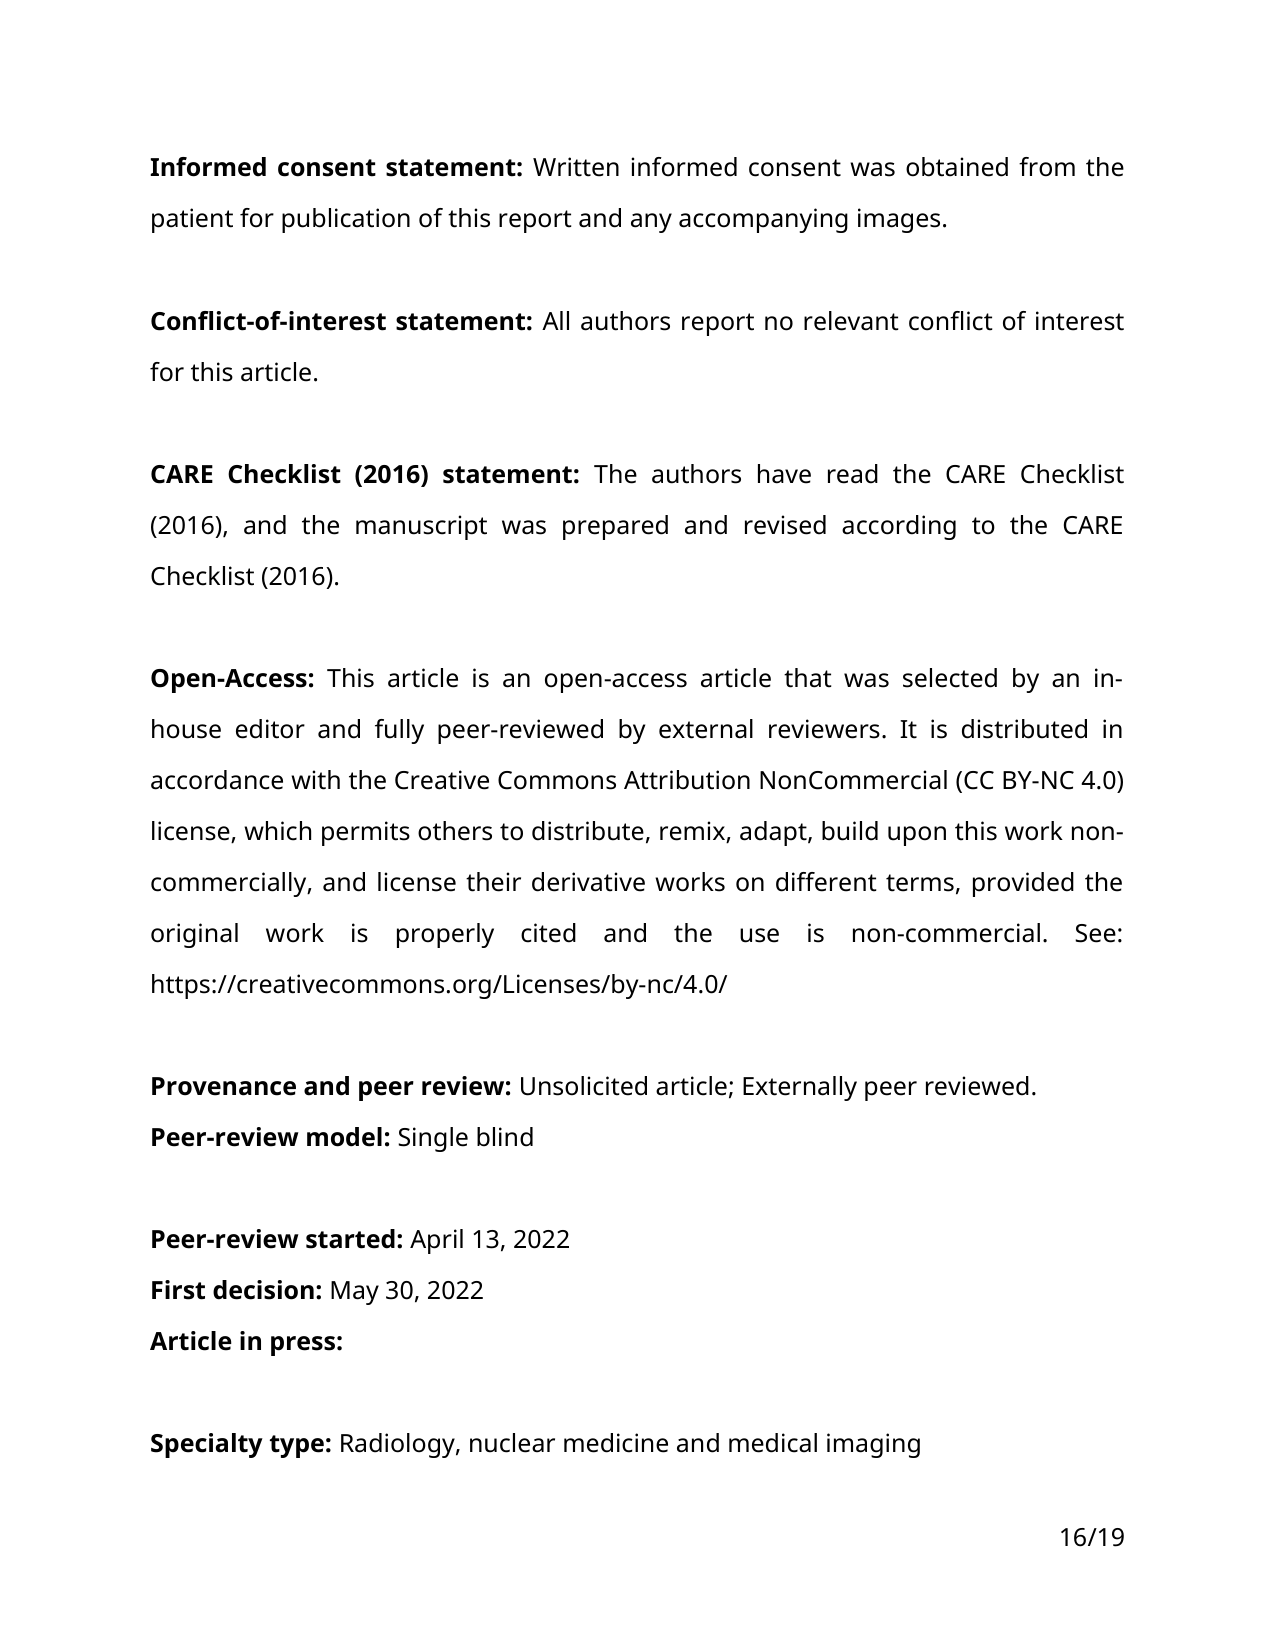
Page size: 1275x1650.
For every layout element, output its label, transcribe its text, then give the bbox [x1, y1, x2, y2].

text Article in press: [150, 1324, 1125, 1358]
text Peer-review started: April 13, 2022 [150, 1222, 1125, 1256]
text Informed consent statement: Written informed consent was obtained from the patient for publication of this report and any accompanying images. [150, 150, 1125, 235]
text Specialty type: Radiology, nuclear medicine and medical imaging [150, 1426, 1125, 1460]
text First decision: May 30, 2022 [150, 1273, 1125, 1307]
text CARE Checklist (2016) statement: The authors have read the CARE Checklist (2016), and the manuscript was prepared and revised according to the CARE Checklist (2016). [150, 456, 1125, 592]
text Open-Access: This article is an open-access article that was selected by an in-house editor and fully peer-reviewed by external reviewers. It is distributed in accordance with the Creative Commons Attribution NonCommercial (CC BY-NC 4.0) license, which permits others to distribute, remix, adapt, build upon this work non-commercially, and license their derivative works on different terms, provided the original work is properly cited and the use is non-commercial. See: https://creativecommons.org/Licenses/by-nc/4.0/ [150, 660, 1125, 1001]
text Peer-review model: Single blind [150, 1120, 1125, 1154]
text Conflict-of-interest statement: All authors report no relevant conflict of interest for this article. [150, 303, 1125, 388]
text Provenance and peer review: Unsolicited article; Externally peer reviewed. [150, 1069, 1125, 1103]
